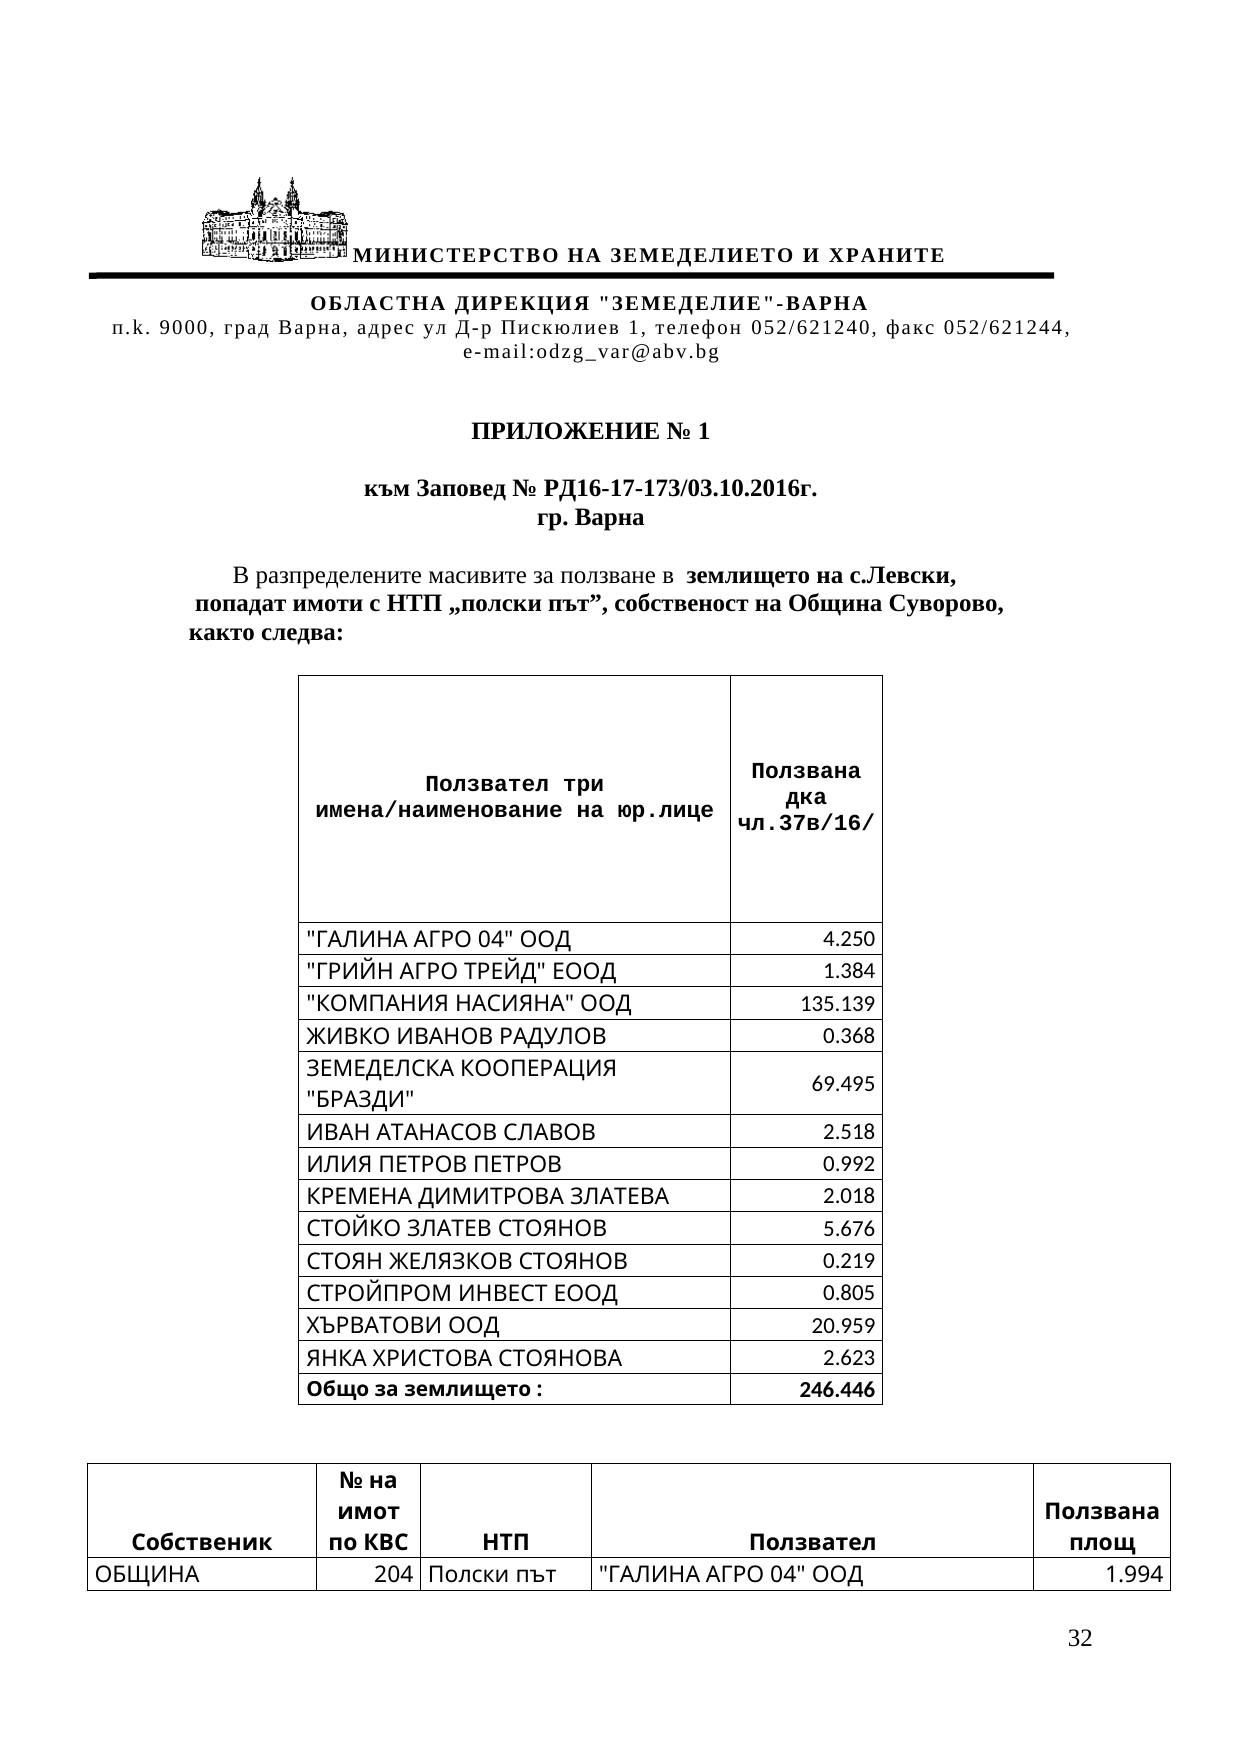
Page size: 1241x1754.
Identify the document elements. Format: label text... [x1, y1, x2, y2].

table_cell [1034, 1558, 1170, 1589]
text п.k. 9000, град Варна, адрес ул Д-р Пискюлиев 1, телефон 052/621240, факс 052/621244, [89, 315, 1093, 339]
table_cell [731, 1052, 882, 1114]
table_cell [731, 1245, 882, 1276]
text ОБЛАСТНА ДИРЕКЦИЯ "ЗЕМЕДЕЛИЕ"-ВАРНА [89, 291, 1093, 315]
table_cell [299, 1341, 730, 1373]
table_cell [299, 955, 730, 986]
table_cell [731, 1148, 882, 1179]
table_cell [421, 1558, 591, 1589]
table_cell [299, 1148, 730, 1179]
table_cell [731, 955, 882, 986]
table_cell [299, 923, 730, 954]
text гр. Варна [89, 502, 1093, 531]
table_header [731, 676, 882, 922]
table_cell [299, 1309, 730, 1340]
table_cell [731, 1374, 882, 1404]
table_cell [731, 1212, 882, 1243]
text МИНИСТЕРСТВО НА ЗЕМЕДЕЛИЕТО И ХРАНИТЕ [89, 175, 1093, 267]
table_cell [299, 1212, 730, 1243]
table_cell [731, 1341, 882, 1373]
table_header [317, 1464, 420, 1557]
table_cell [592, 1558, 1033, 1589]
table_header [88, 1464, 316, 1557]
text както следва: [89, 617, 1093, 646]
text попадат имоти с НТП „полски път”, собственост на Община Суворово, [89, 588, 1093, 617]
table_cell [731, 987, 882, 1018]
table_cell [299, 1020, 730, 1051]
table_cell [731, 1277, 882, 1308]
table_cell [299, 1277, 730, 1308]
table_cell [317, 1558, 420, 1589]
text към Заповед № РД16-17-173/03.10.2016г. [89, 473, 1093, 502]
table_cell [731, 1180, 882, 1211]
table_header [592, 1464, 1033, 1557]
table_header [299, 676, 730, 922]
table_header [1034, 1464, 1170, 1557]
text e-mail:odzg_var@abv.bg [89, 339, 1093, 363]
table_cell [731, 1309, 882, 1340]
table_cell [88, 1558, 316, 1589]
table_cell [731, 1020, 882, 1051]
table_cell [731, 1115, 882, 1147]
text ПРИЛОЖЕНИЕ № 1 [89, 416, 1093, 445]
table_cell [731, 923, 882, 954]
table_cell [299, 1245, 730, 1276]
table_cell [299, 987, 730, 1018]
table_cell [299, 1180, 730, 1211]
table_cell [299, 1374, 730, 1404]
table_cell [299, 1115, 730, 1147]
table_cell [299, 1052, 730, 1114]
text В разпределените масивите за ползване в землището на с.Левски, [89, 560, 1093, 588]
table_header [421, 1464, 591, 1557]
